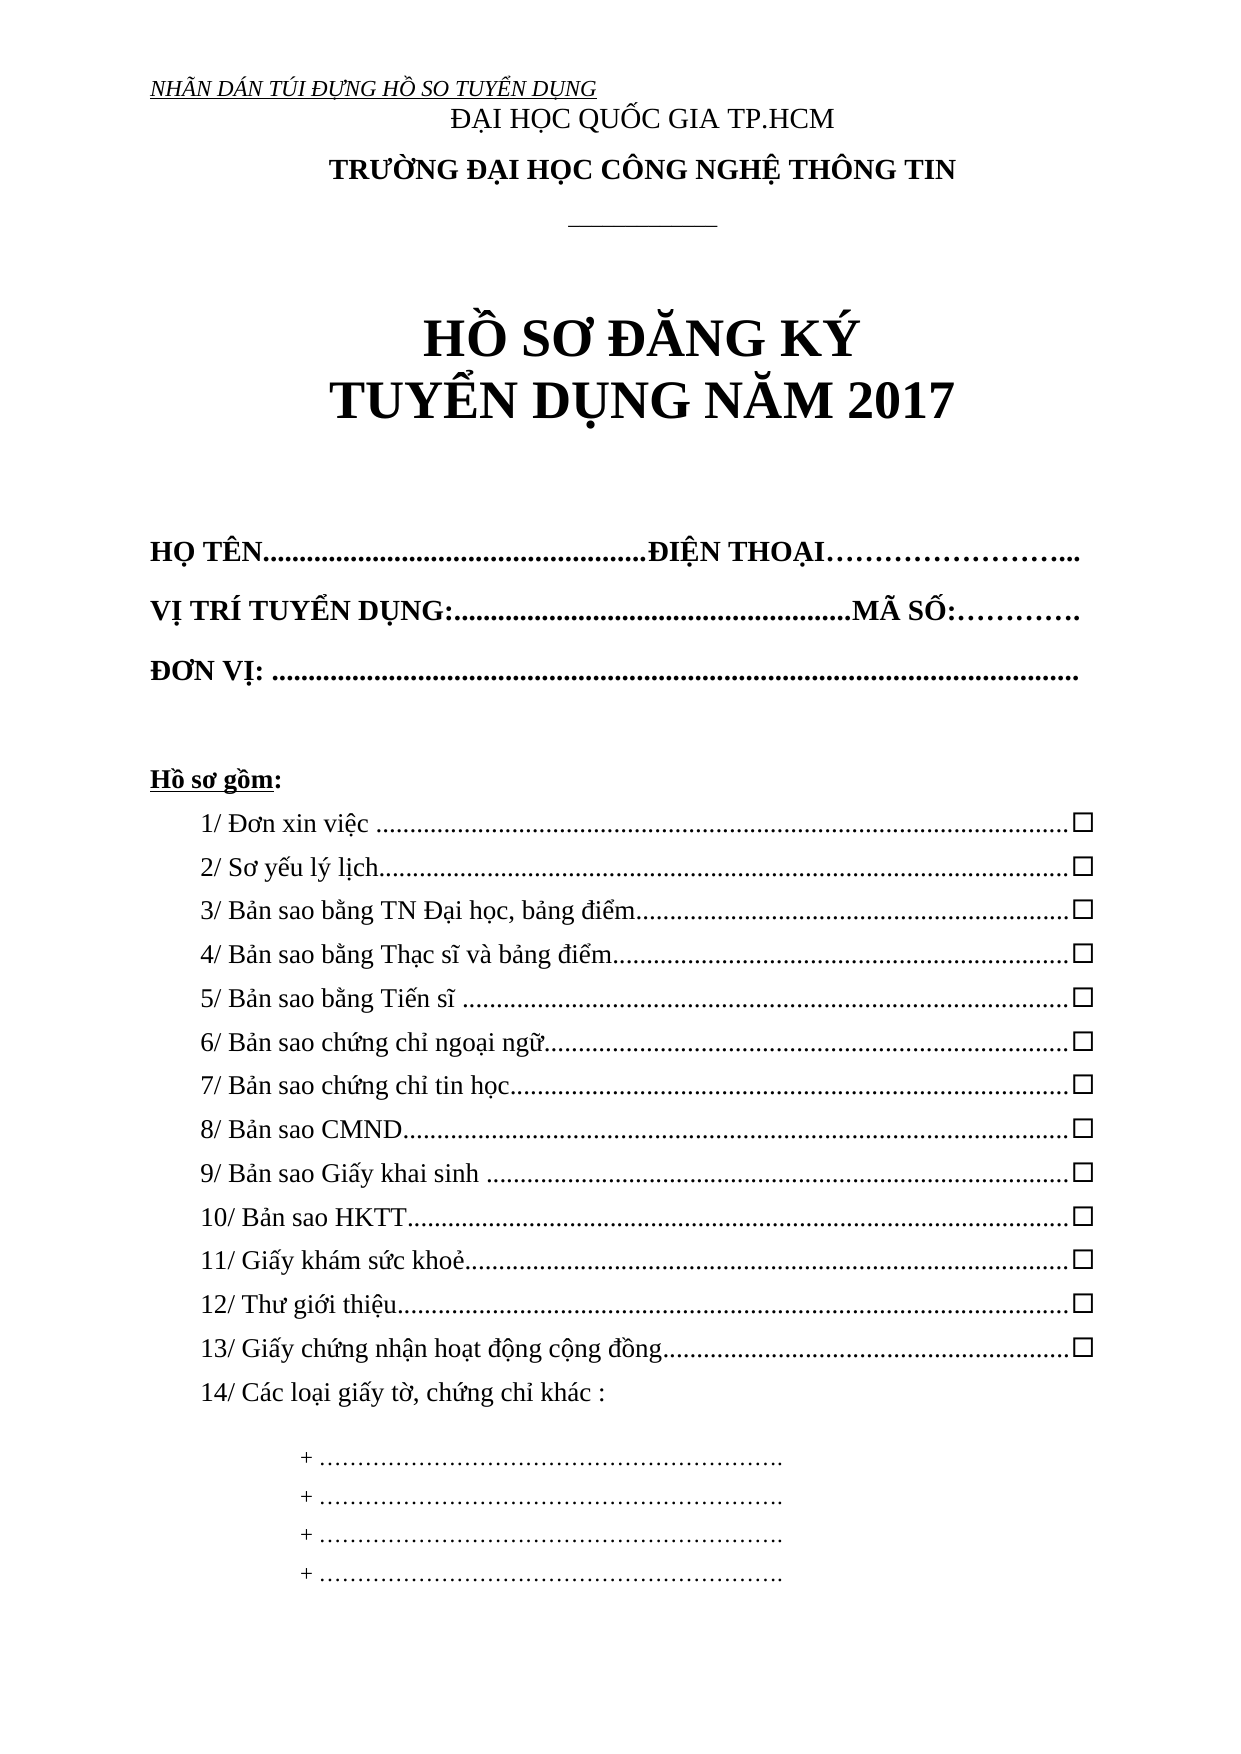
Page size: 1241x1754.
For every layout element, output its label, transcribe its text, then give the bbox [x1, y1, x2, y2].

text 12/ Thư giới thiệu [200, 1288, 1135, 1319]
text + ……………………………………………………. [237, 1560, 1135, 1587]
text 14/ Các loại giấy tờ, chứng chỉ khác : [200, 1376, 1135, 1407]
text 2/ Sơ yếu lý lịch [200, 851, 1135, 882]
text 9/ Bản sao Giấy khai sinh [200, 1157, 1135, 1188]
text _____________ [150, 203, 1135, 230]
text 8/ Bản sao CMND [200, 1113, 1135, 1144]
text TRƯỜNG ĐẠI HỌC CÔNG NGHỆ THÔNG TIN [150, 152, 1135, 186]
text + ……………………………………………………. [237, 1483, 1135, 1509]
text VỊ TRÍ TUYỂN DỤNG: MÃ SỐ:…………. [150, 593, 1135, 627]
text 6/ Bản sao chứng chỉ ngoại ngữ [200, 1026, 1135, 1057]
text Hồ sơ gồm: [150, 763, 1135, 794]
text ĐẠI HỌC QUỐC GIA TP.HCM [150, 101, 1135, 135]
text 4/ Bản sao bằng Thạc sĩ và bảng điểm [200, 938, 1135, 969]
text NHÃN DÁN TÚI ĐỰNG HỒ SO TUYỂN DỤNG [150, 75, 1135, 101]
text HỌ TÊN ĐIỆN THOẠI……………………... [150, 534, 1135, 568]
text + ……………………………………………………. [237, 1522, 1135, 1548]
text 5/ Bản sao bằng Tiến sĩ [200, 982, 1135, 1013]
text 3/ Bản sao bằng TN Đại học, bảng điểm [200, 894, 1135, 926]
subtitle HỒ SƠ ĐĂNG KÝ [150, 306, 1135, 368]
text ĐƠN VỊ: [150, 653, 1135, 686]
text 7/ Bản sao chứng chỉ tin học [200, 1069, 1135, 1101]
text 13/ Giấy chứng nhận hoạt động cộng đồng [200, 1332, 1135, 1363]
text 1/ Đơn xin việc [200, 807, 1135, 838]
text + ……………………………………………………. [237, 1444, 1135, 1470]
text 11/ Giấy khám sức khoẻ [200, 1244, 1135, 1276]
subtitle TUYỂN DỤNG NĂM 2017 [150, 368, 1135, 430]
text 10/ Bản sao HKTT [200, 1201, 1135, 1232]
